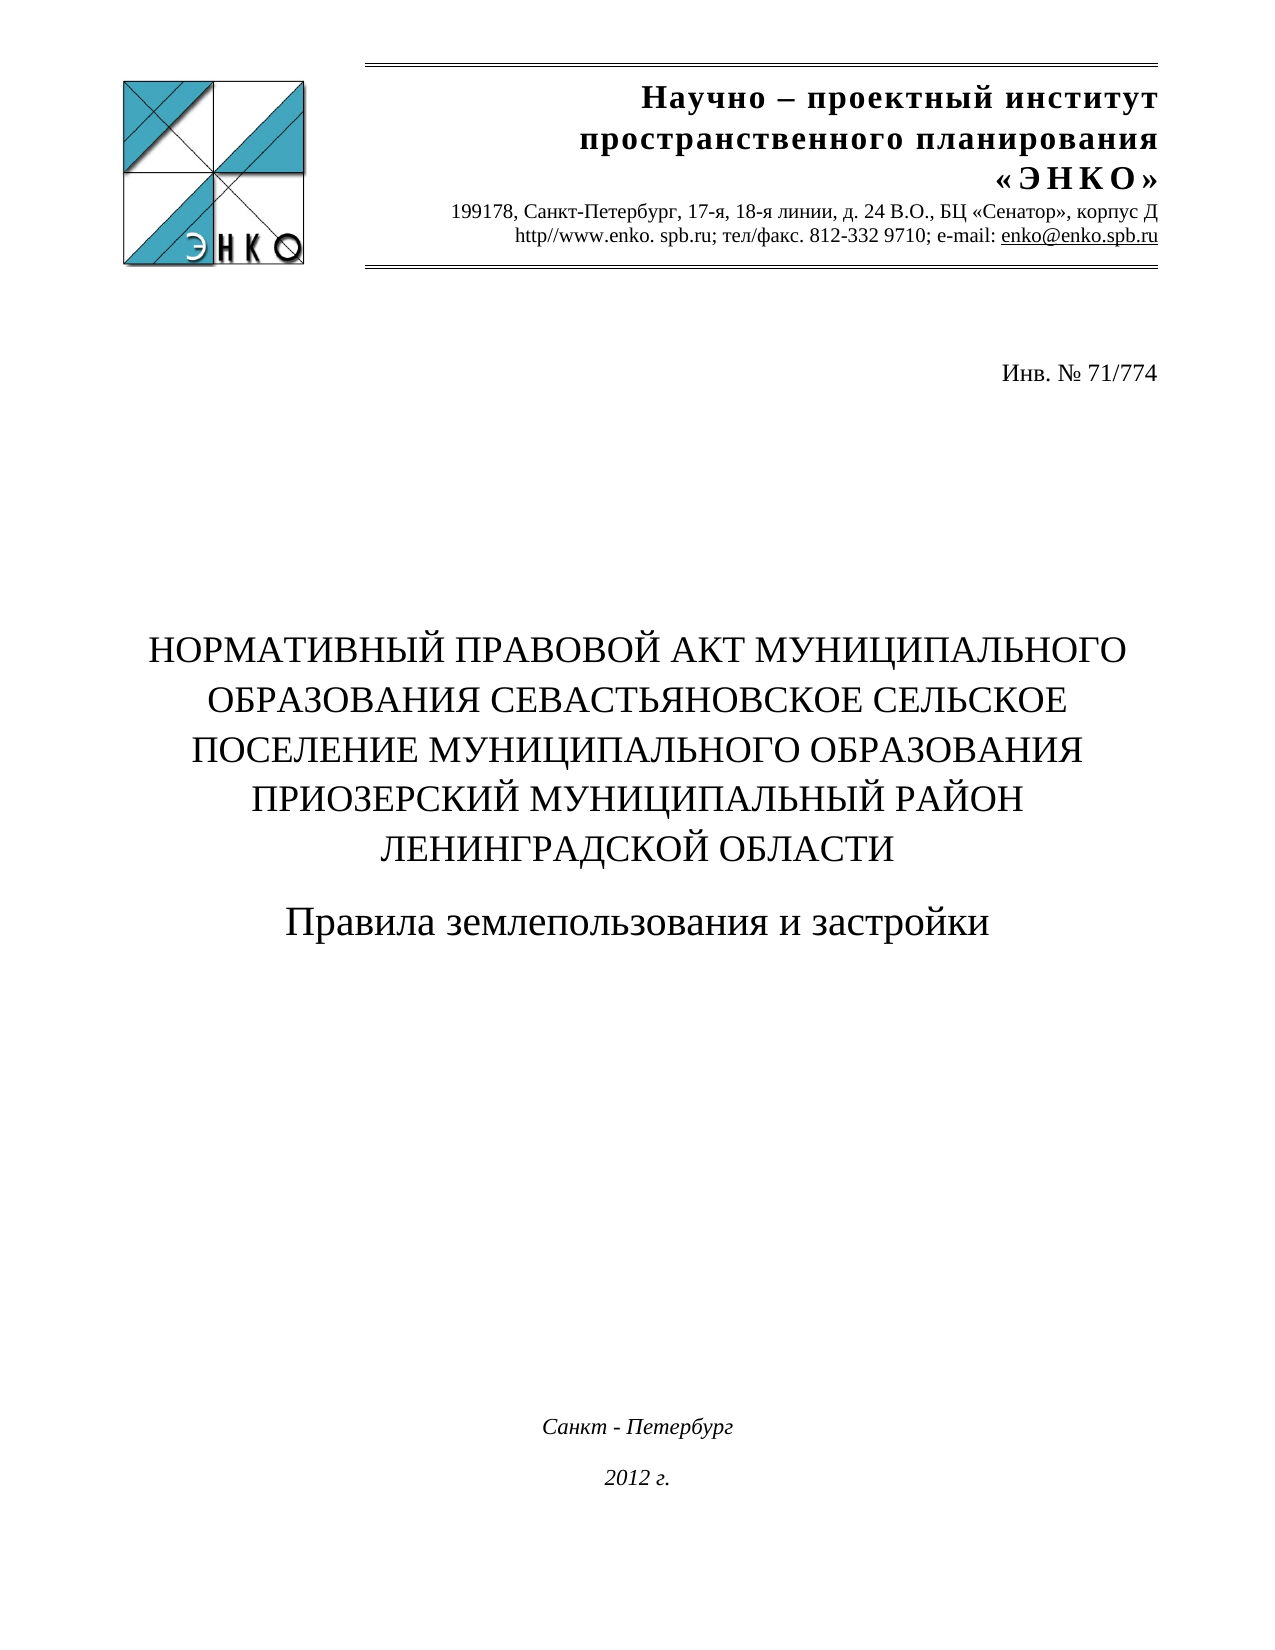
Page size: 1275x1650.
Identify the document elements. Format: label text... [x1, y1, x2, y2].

picture [120, 78, 307, 267]
text Научно – проектный институт [365, 73, 1158, 114]
text 199178, Санкт-Петербург, 17-я, 18-я линии, д. 24 В.О., БЦ «Сенатор», корпус Д http//www.enko. spb.ru; тел/факс. 812-332 9710; e-mail: enko@enko.spb.ru [365, 195, 1158, 251]
text Правила землепользования и застройки [118, 897, 1157, 944]
text пространственного планирования [365, 114, 1158, 154]
text Санкт - Петербург [118, 1413, 1157, 1439]
text «ЭНКО» [365, 154, 1158, 195]
text Инв. № 71/774 [118, 358, 1157, 386]
text . [118, 1464, 1157, 1490]
text НОРМАТИВНЫЙ ПРАВОВОЙ АКТ МУНИЦИПАЛЬНОГО ОБРАЗОВАНИЯ СЕВАСТЬЯНОВСКОЕ СЕЛЬСКОЕ ПОСЕЛЕНИЕ МУНИЦИПАЛЬНОГО ОБРАЗОВАНИЯ ПРИОЗЕРСКИЙ МУНИЦИПАЛЬНЫЙ РАЙОН ЛЕНИНГРАДСКОЙ ОБЛАСТИ [118, 628, 1157, 869]
